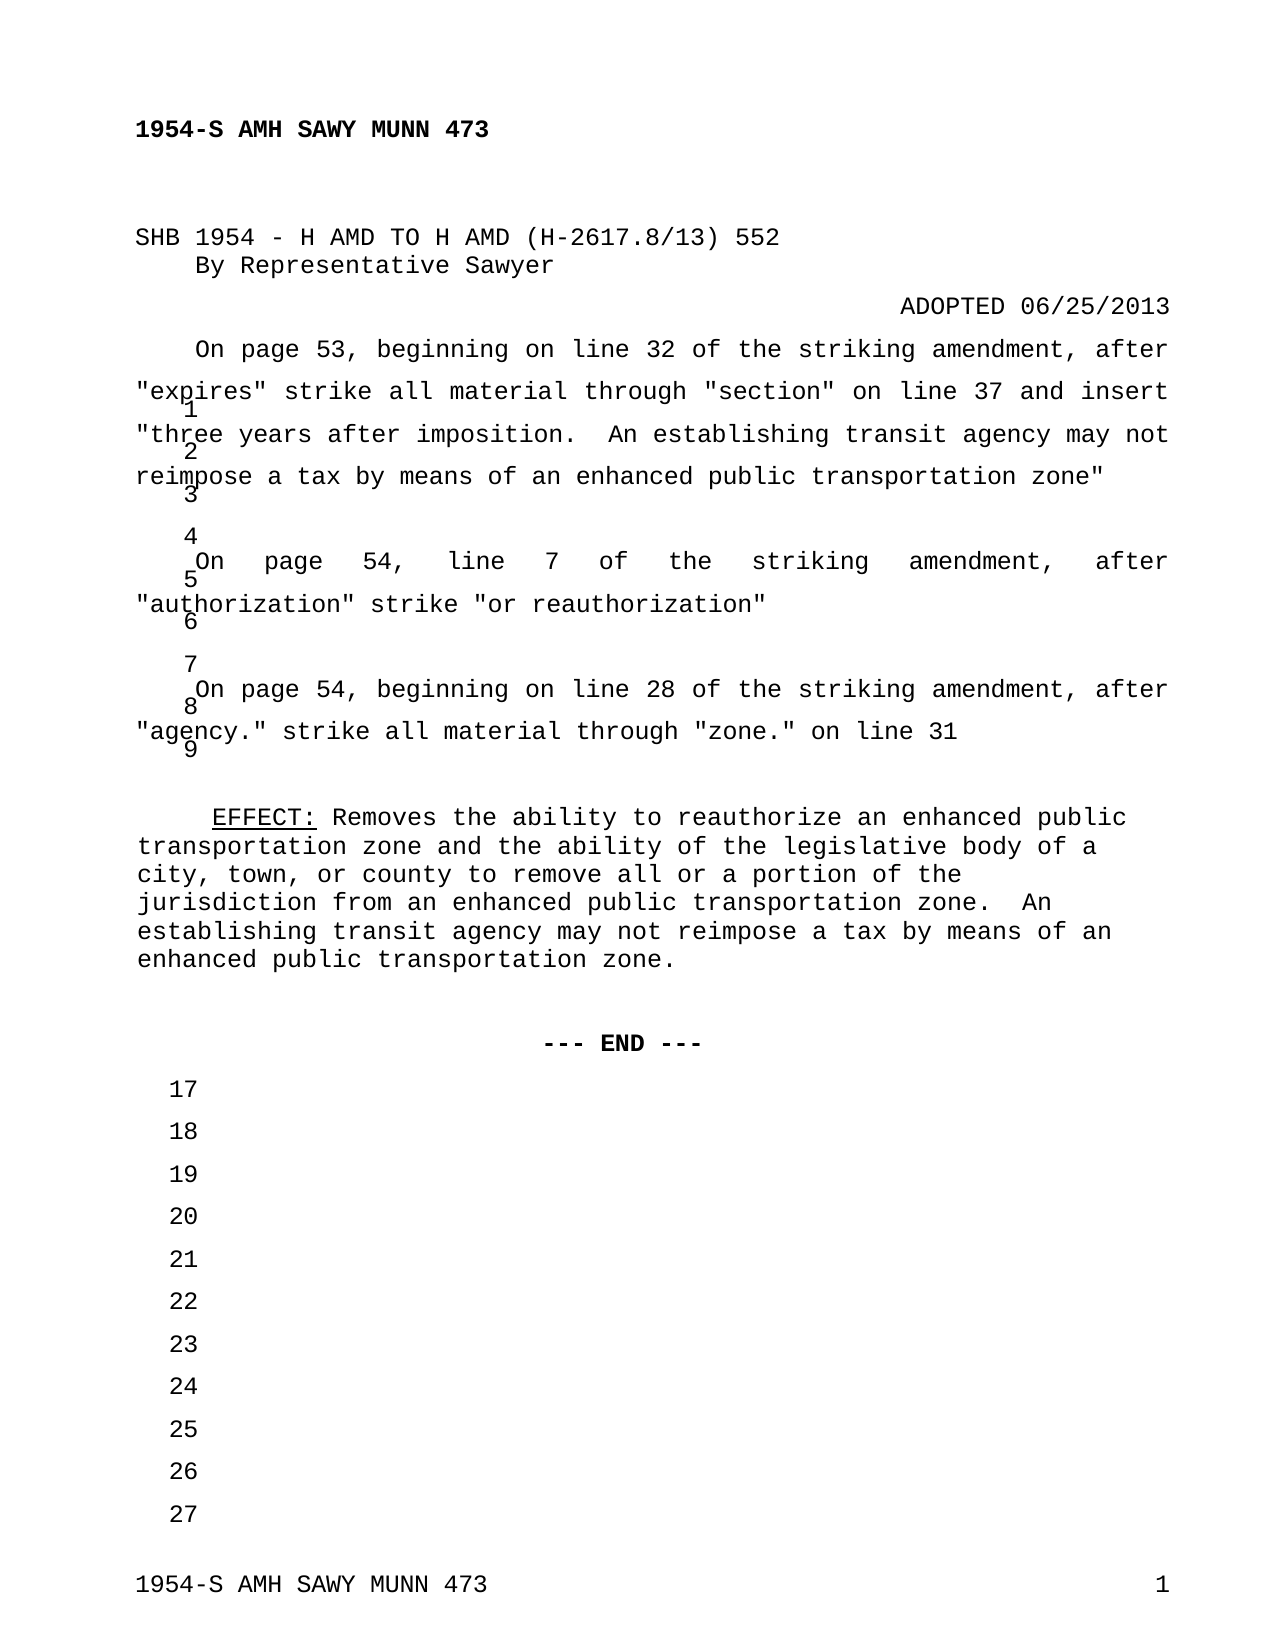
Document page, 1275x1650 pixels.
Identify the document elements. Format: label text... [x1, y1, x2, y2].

text - [135, 224, 1170, 252]
text On page 54, line 7 of the striking amendment, after "authorization" strike "or reauthorization" [135, 536, 1170, 621]
text On page 54, beginning on line 28 of the striking amendment, after "agency." strike all material through "zone." on line 31 [135, 663, 1170, 748]
text --- END --- [75, 1017, 1170, 1060]
text On page 53, beginning on line 32 of the striking amendment, after "expires" strike all material through "section" on line 37 and insert "three years after imposition. An establishing transit agency may not reimpose a tax by means of an enhanced public transportation zone" [135, 323, 1170, 493]
